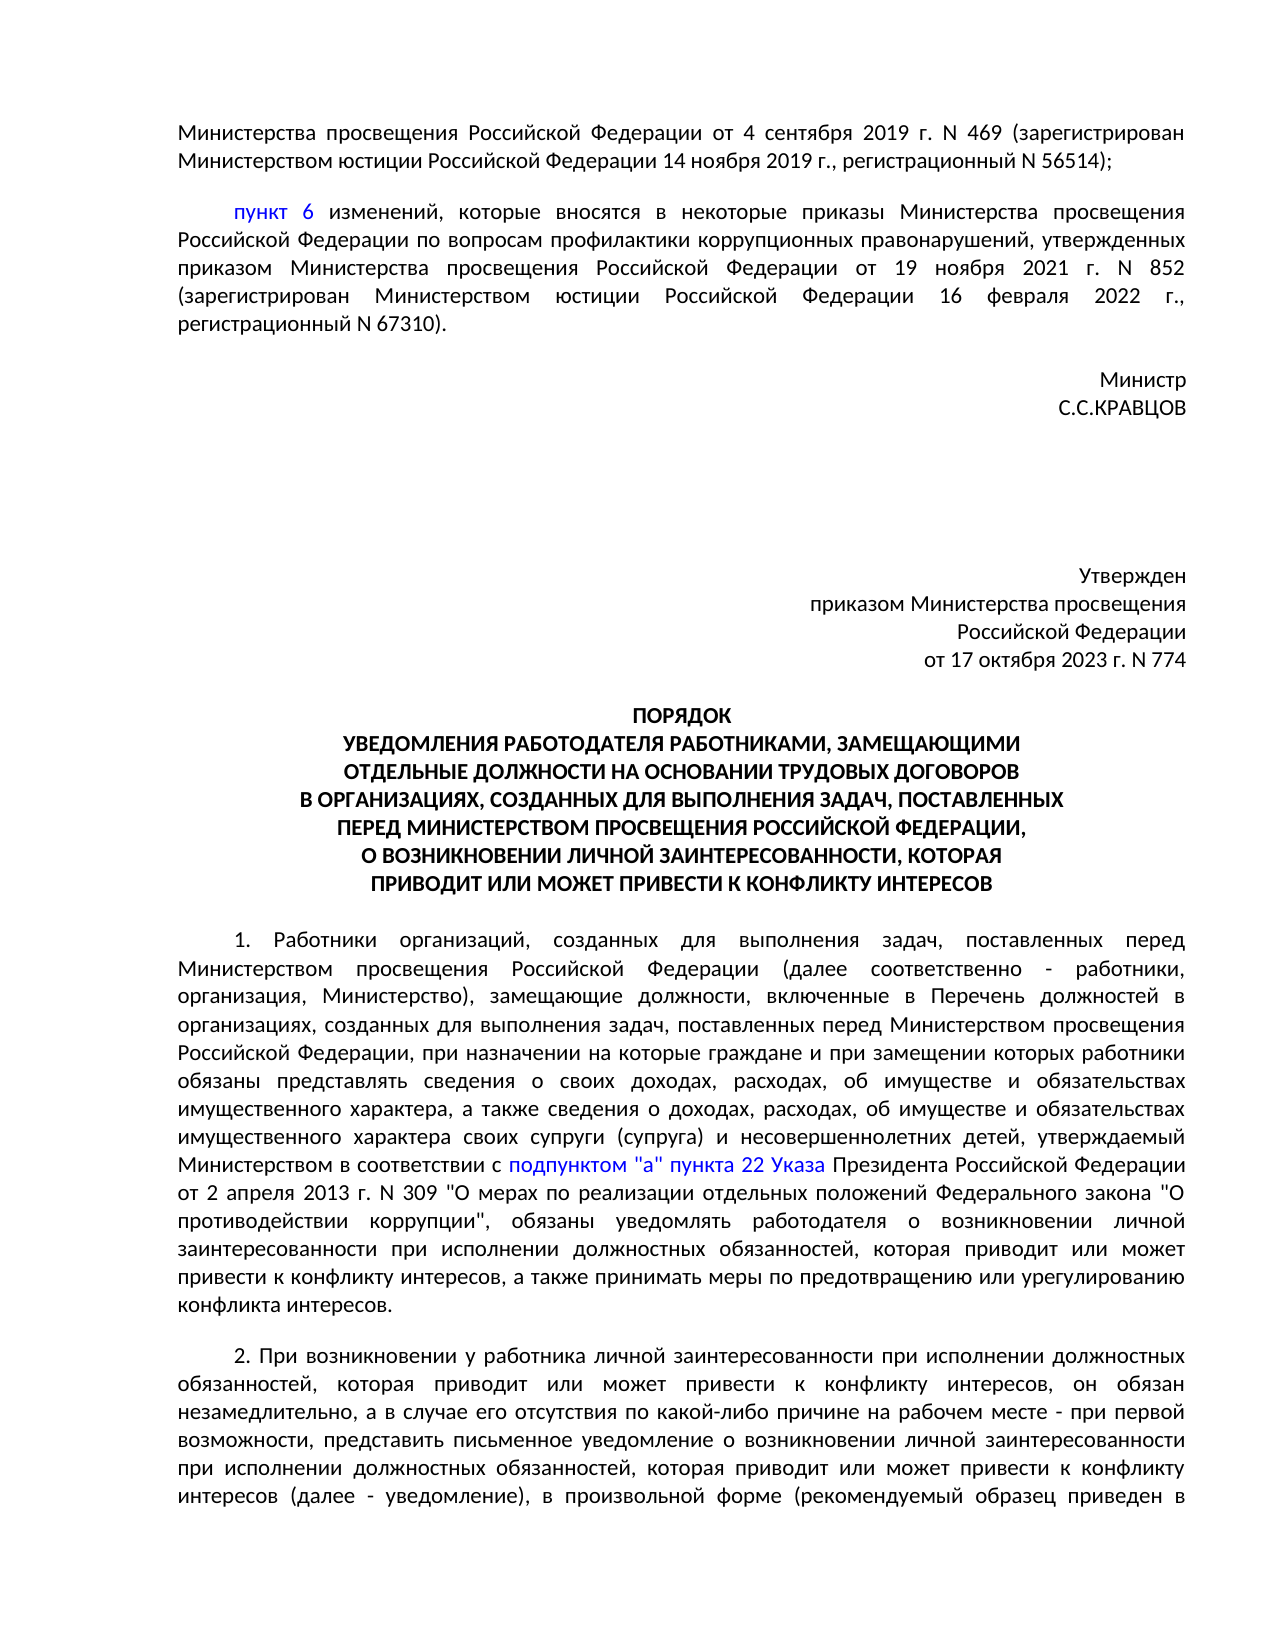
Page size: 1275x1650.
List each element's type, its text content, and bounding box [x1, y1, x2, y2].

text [177, 1341, 1186, 1509]
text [177, 118, 1186, 174]
text приказом Министерства просвещения [177, 589, 1186, 617]
text ОТДЕЛЬНЫЕ ДОЛЖНОСТИ НА ОСНОВАНИИ ТРУДОВЫХ ДОГОВОРОВ [177, 757, 1186, 786]
text В ОРГАНИЗАЦИЯХ, СОЗДАННЫХ ДЛЯ ВЫПОЛНЕНИЯ ЗАДАЧ, ПОСТАВЛЕННЫХ [177, 786, 1186, 813]
text ПРИВОДИТ ИЛИ МОЖЕТ ПРИВЕСТИ К КОНФЛИКТУ ИНТЕРЕСОВ [177, 869, 1186, 898]
text ПЕРЕД МИНИСТЕРСТВОМ ПРОСВЕЩЕНИЯ РОССИЙСКОЙ ФЕДЕРАЦИИ, [177, 813, 1186, 842]
text от 17 октября 2023 г. N 774 [177, 645, 1186, 673]
text ПОРЯДОК [177, 701, 1186, 729]
text Утвержден [177, 561, 1186, 589]
text УВЕДОМЛЕНИЯ РАБОТОДАТЕЛЯ РАБОТНИКАМИ, ЗАМЕЩАЮЩИМИ [177, 729, 1186, 757]
text 1. Работники организаций, созданных для выполнения задач, поставленных перед Министерством просвещения Российской Федерации (далее соответственно - работники, организация, Министерство), замещающие должности, включенные в Перечень должностей в организациях, созданных для выполнения задач, поставленных перед Министерством просвещения Российской Федерации, при назначении на которые граждане и при замещении которых работники обязаны представлять сведения о своих доходах, расходах, об имуществе и обязательствах имущественного характера, а также сведения о доходах, расходах, об имуществе и обязательствах имущественного характера своих супруги (супруга) и несовершеннолетних детей, утверждаемый Министерством в соответствии с подпунктом "а" пункта 22 Указа Президента Российской Федерации от 2 апреля 2013 г. N 309 "О мерах по реализации отдельных положений Федерального закона "О противодействии коррупции", обязаны уведомлять работодателя о возникновении личной заинтересованности при исполнении должностных обязанностей, которая приводит или может привести к конфликту интересов, а также принимать меры по предотвращению или урегулированию конфликта интересов. [177, 926, 1186, 1318]
text Министр [177, 365, 1186, 393]
text пункт 6 изменений, которые вносятся в некоторые приказы Министерства просвещения Российской Федерации по вопросам профилактики коррупционных правонарушений, утвержденных приказом Министерства просвещения Российской Федерации от 19 ноября 2021 г. N 852 (зарегистрирован Министерством юстиции Российской Федерации 16 февраля 2022 г., регистрационный N 67310). [177, 197, 1186, 337]
text О ВОЗНИКНОВЕНИИ ЛИЧНОЙ ЗАИНТЕРЕСОВАННОСТИ, КОТОРАЯ [177, 842, 1186, 869]
text С.С.КРАВЦОВ [177, 393, 1186, 421]
text Российской Федерации [177, 617, 1186, 645]
